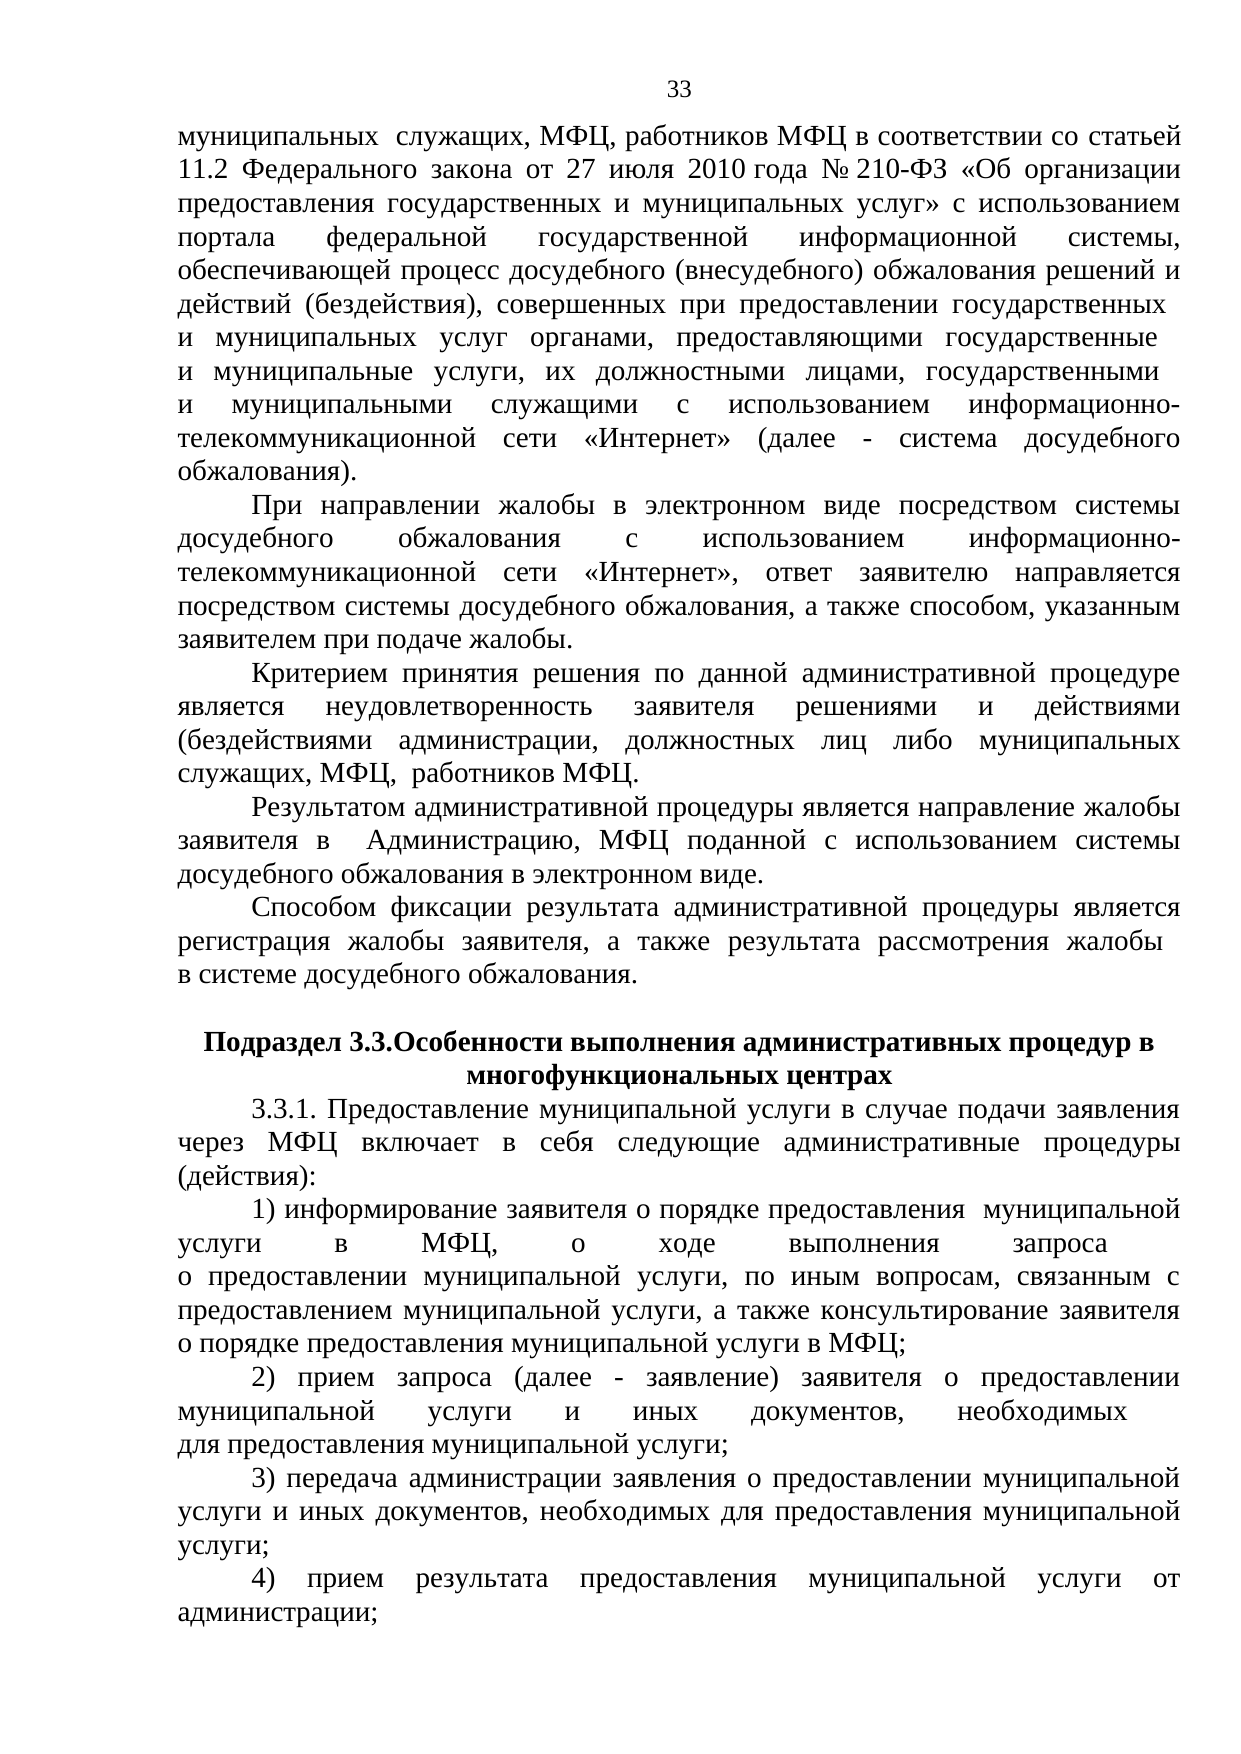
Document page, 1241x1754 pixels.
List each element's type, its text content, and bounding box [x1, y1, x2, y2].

text При направлении жалобы в электронном виде посредством системы досудебного обжалования с использованием информационно-телекоммуникационной сети «Интернет», ответ заявителю направляется посредством системы досудебного обжалования, а также способом, указанным заявителем при подаче жалобы. [177, 487, 1181, 655]
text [177, 118, 1181, 487]
text Способом фиксации результата административной процедуры является регистрация жалобы заявителя, а также результата рассмотрения жалобы в системе досудебного обжалования. [177, 889, 1181, 990]
text Результатом административной процедуры является направление жалобы заявителя в Администрацию, МФЦ поданной с использованием системы досудебного обжалования в электронном виде. [177, 789, 1181, 889]
text 3) передача администрации заявления о предоставлении муниципальной услуги и иных документов, необходимых для предоставления муниципальной услуги; [177, 1460, 1181, 1560]
text 2) прием запроса (далее - заявление) заявителя о предоставлении муниципальной услуги и иных документов, необходимых для предоставления муниципальной услуги; [177, 1359, 1181, 1460]
text 4) прием результата предоставления муниципальной услуги от администрации; [177, 1560, 1181, 1627]
text 1) информирование заявителя о порядке предоставления муниципальной услуги в МФЦ, о ходе выполнения запроса о предоставлении муниципальной услуги, по иным вопросам, связанным с предоставлением муниципальной услуги, а также консультирование заявителя о порядке предоставления муниципальной услуги в МФЦ; [177, 1191, 1181, 1359]
text Критерием принятия решения по данной административной процедуре является неудовлетворенность заявителя решениями и действиями (бездействиями администрации, должностных лиц либо муниципальных служащих, МФЦ, работников МФЦ. [177, 655, 1181, 789]
text 3.3.1. Предоставление муниципальной услуги в случае подачи заявления через МФЦ включает в себя следующие административные процедуры (действия): [177, 1091, 1181, 1191]
text Подраздел 3.3.Особенности выполнения административных процедур в многофункциональных центрах [177, 1024, 1181, 1091]
